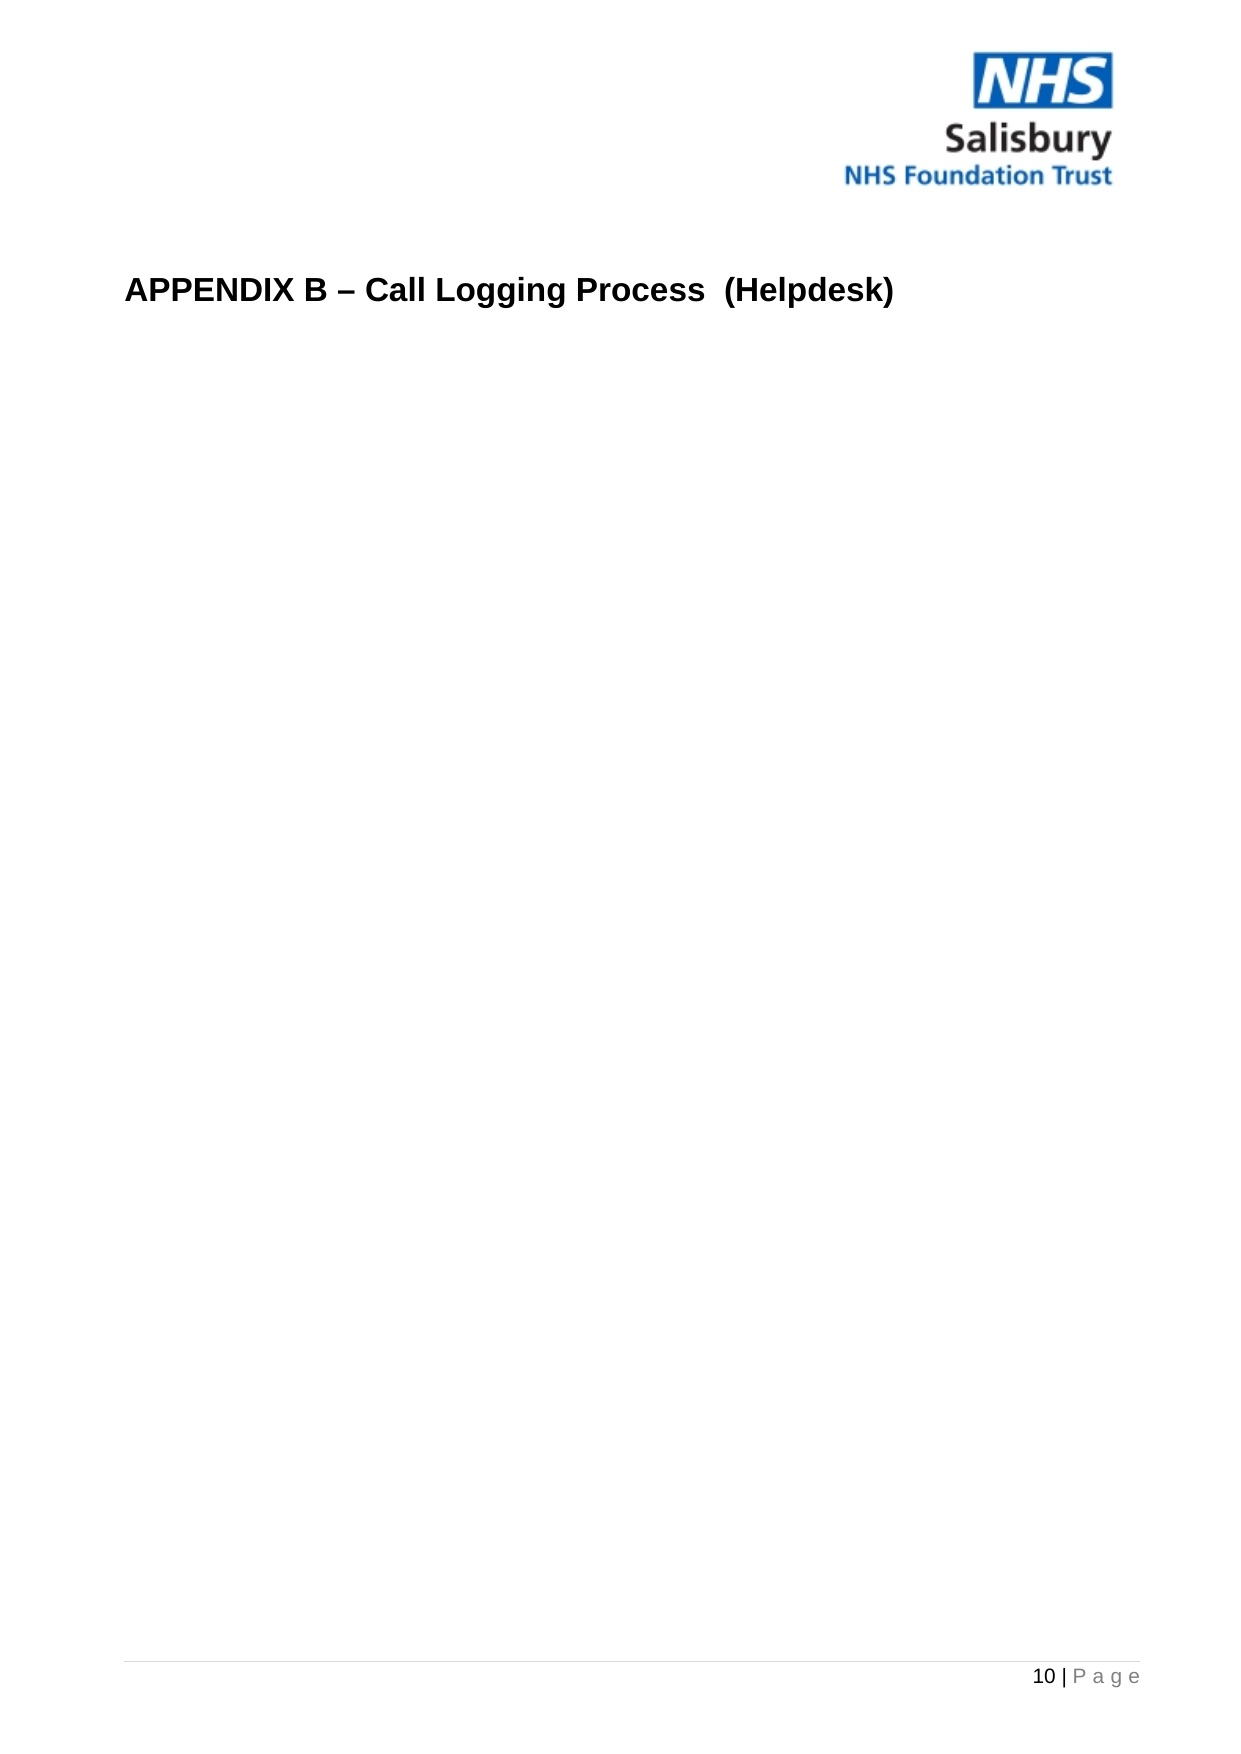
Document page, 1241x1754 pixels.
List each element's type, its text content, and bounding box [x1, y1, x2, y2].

picture [816, 35, 1140, 214]
subtitle APPENDIX B – Call Logging Process (Helpdesk) [124, 270, 1140, 308]
